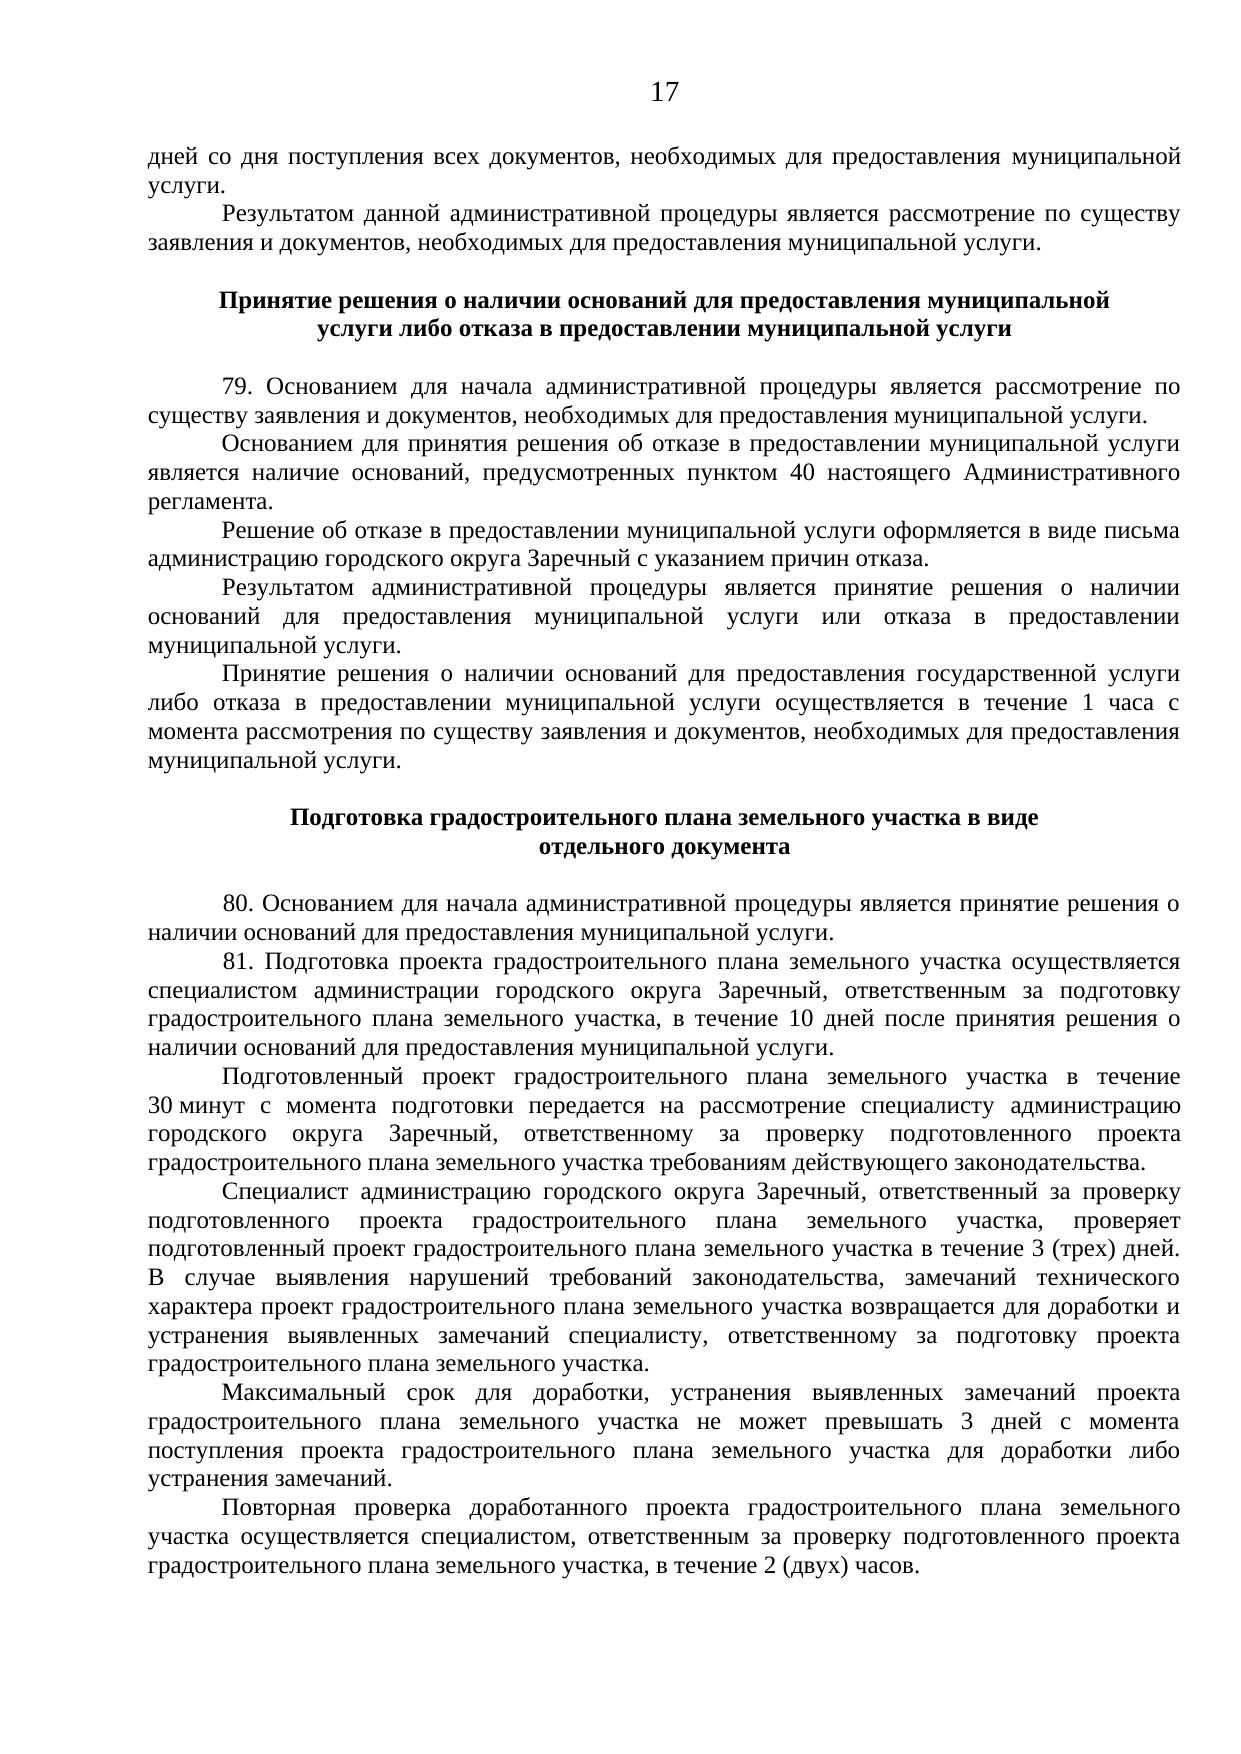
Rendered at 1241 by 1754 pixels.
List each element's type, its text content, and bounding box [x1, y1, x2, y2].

text Основанием для принятия решения об отказе в предоставлении муниципальной услуги является наличие оснований, предусмотренных пунктом 40 настоящего Административного регламента. [148, 428, 1181, 515]
text Принятие решения о наличии оснований для предоставления государственной услуги либо отказа в предоставлении муниципальной услуги осуществляется в течение 1 часа с момента рассмотрения по существу заявления и документов, необходимых для предоставления муниципальной услуги. [148, 658, 1181, 773]
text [148, 141, 1181, 198]
text Подготовленный проект градостроительного плана земельного участка в течение 30 минут с момента подготовки передается на рассмотрение специалисту администрацию городского округа Заречный, ответственному за проверку подготовленного проекта градостроительного плана земельного участка требованиям действующего законодательства. [148, 1061, 1181, 1176]
text Результатом административной процедуры является принятие решения о наличии оснований для предоставления муниципальной услуги или отказа в предоставлении муниципальной услуги. [148, 572, 1181, 658]
text Максимальный срок для доработки, устранения выявленных замечаний проекта градостроительного плана земельного участка не может превышать 3 дней с момента поступления проекта градостроительного плана земельного участка для доработки либо устранения замечаний. [148, 1377, 1181, 1492]
text услуги либо отказа в предоставлении муниципальной услуги [148, 313, 1181, 342]
text Результатом данной административной процедуры является рассмотрение по существу заявления и документов, необходимых для предоставления муниципальной услуги. [148, 198, 1181, 256]
text 81. Подготовка проекта градостроительного плана земельного участка осуществляется специалистом администрации городского округа Заречный, ответственным за подготовку градостроительного плана земельного участка, в течение 10 дней после принятия решения о наличии оснований для предоставления муниципальной услуги. [148, 946, 1181, 1061]
text отдельного документа [148, 831, 1181, 860]
text Решение об отказе в предоставлении муниципальной услуги оформляется в виде письма администрацию городского округа Заречный с указанием причин отказа. [148, 515, 1181, 572]
text 80. Основанием для начала административной процедуры является принятие решения о наличии оснований для предоставления муниципальной услуги. [148, 888, 1181, 946]
text Специалист администрацию городского округа Заречный, ответственный за проверку подготовленного проекта градостроительного плана земельного участка, проверяет подготовленный проект градостроительного плана земельного участка в течение 3 (трех) дней. В случае выявления нарушений требований законодательства, замечаний технического характера проект градостроительного плана земельного участка возвращается для доработки и устранения выявленных замечаний специалисту, ответственному за подготовку проекта градостроительного плана земельного участка. [148, 1176, 1181, 1377]
text Подготовка градостроительного плана земельного участка в виде [148, 802, 1181, 831]
text Повторная проверка доработанного проекта градостроительного плана земельного участка осуществляется специалистом, ответственным за проверку подготовленного проекта градостроительного плана земельного участка, в течение 2 (двух) часов. [148, 1492, 1181, 1578]
text Принятие решения о наличии оснований для предоставления муниципальной [148, 285, 1181, 313]
text 79. Основанием для начала административной процедуры является рассмотрение по существу заявления и документов, необходимых для предоставления муниципальной услуги. [148, 371, 1181, 428]
